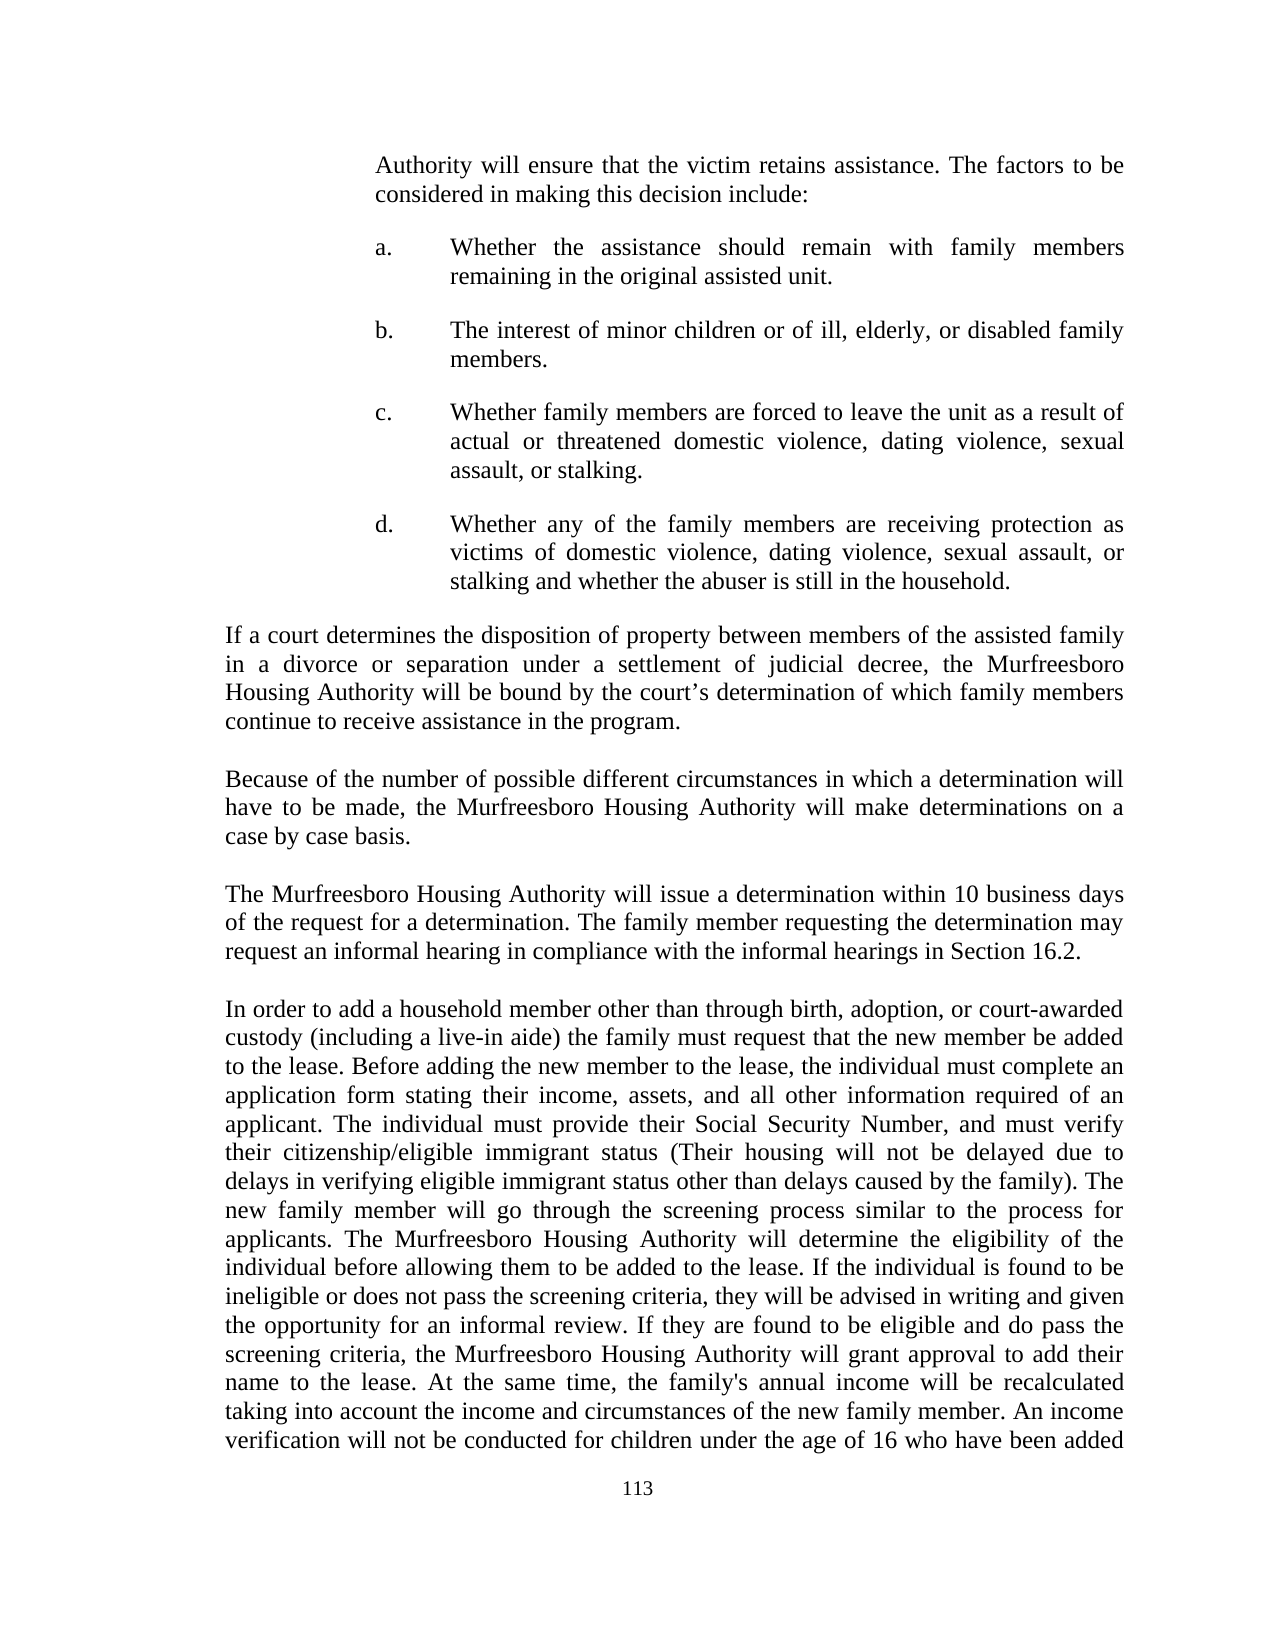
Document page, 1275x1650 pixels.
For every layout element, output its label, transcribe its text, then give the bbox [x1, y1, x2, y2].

text c. Whether family members are forced to leave the unit as a result of actual or threatened domestic violence, dating violence, sexual assault, or stalking. [375, 397, 1125, 484]
text Because of the number of possible different circumstances in which a determination will have to be made, the Murfreesboro Housing Authority will make determinations on a case by case basis. [225, 764, 1125, 850]
text b. The interest of minor children or of ill, elderly, or disabled family members. [375, 315, 1125, 372]
text If a court determines the disposition of property between members of the assisted family in a divorce or separation under a settlement of judicial decree, the Murfreesboro Housing Authority will be bound by the court’s determination of which family members continue to receive assistance in the program. [225, 620, 1125, 735]
text The Murfreesboro Housing Authority will issue a determination within 10 business days of the request for a determination. The family member requesting the determination may request an informal hearing in compliance with the informal hearings in Section 16.2. [225, 879, 1125, 965]
text d. Whether any of the family members are receiving protection as victims of domestic violence, dating violence, sexual assault, or stalking and whether the abuser is still in the household. [375, 509, 1125, 595]
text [225, 994, 1125, 1454]
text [300, 150, 1125, 207]
text a. Whether the assistance should remain with family members remaining in the original assisted unit. [375, 232, 1125, 290]
